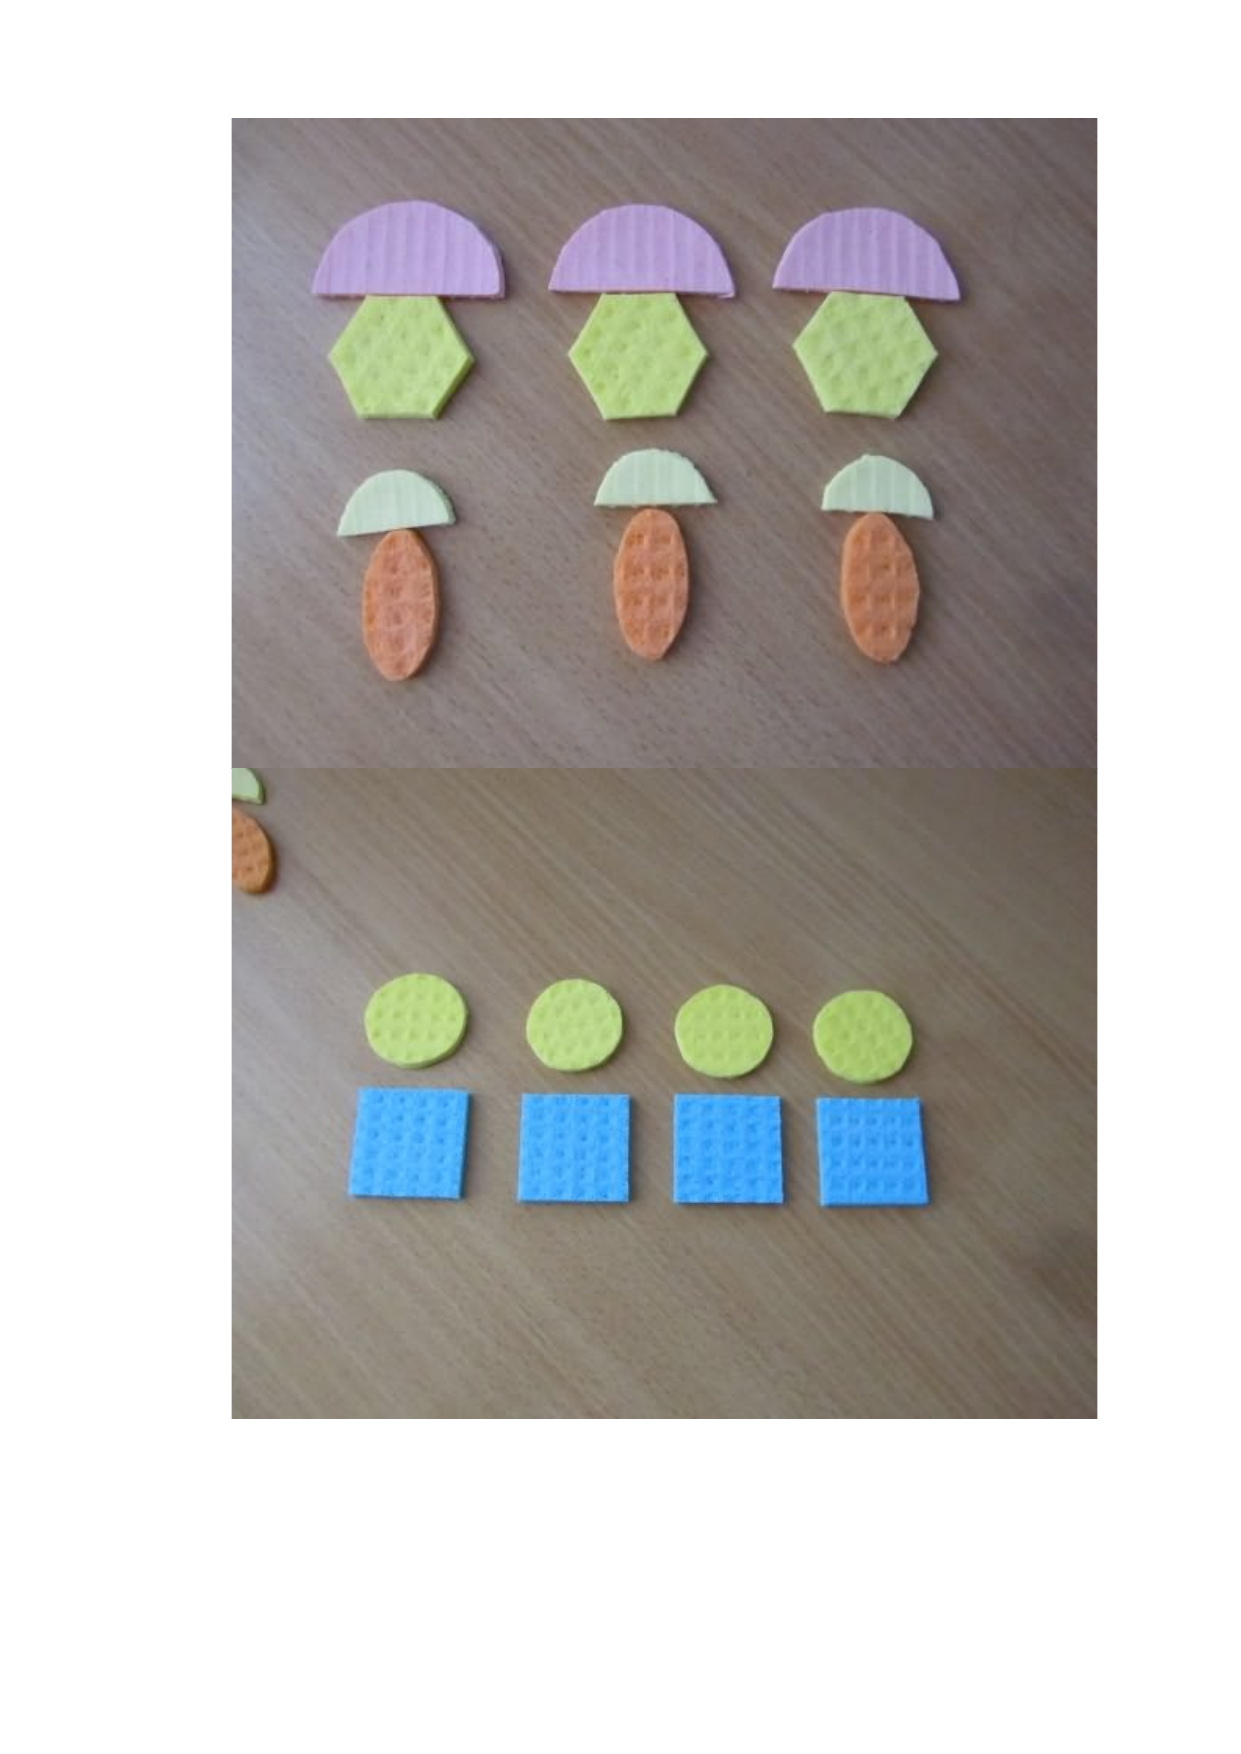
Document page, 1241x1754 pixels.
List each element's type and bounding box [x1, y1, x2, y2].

picture [231, 118, 1098, 1419]
